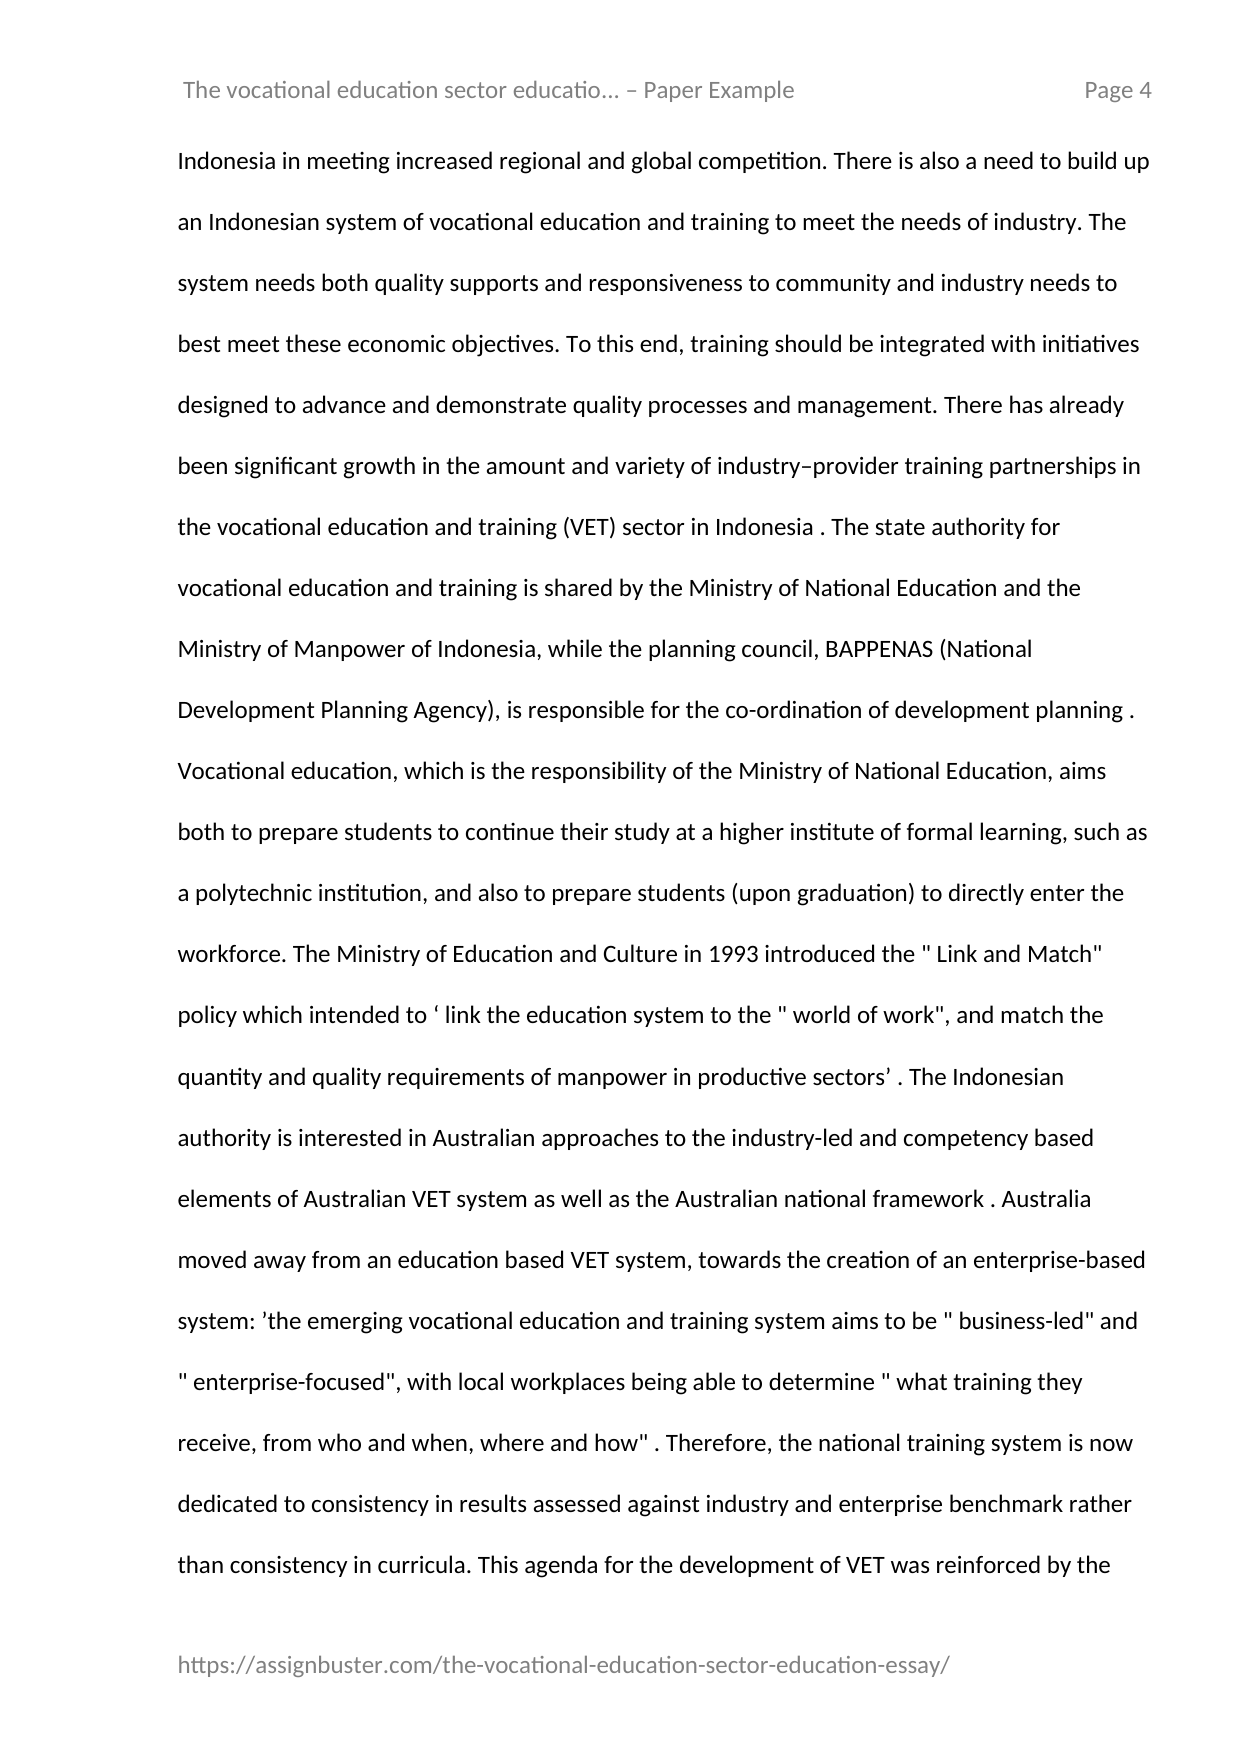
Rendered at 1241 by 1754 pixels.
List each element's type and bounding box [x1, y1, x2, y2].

text [177, 145, 1152, 1579]
